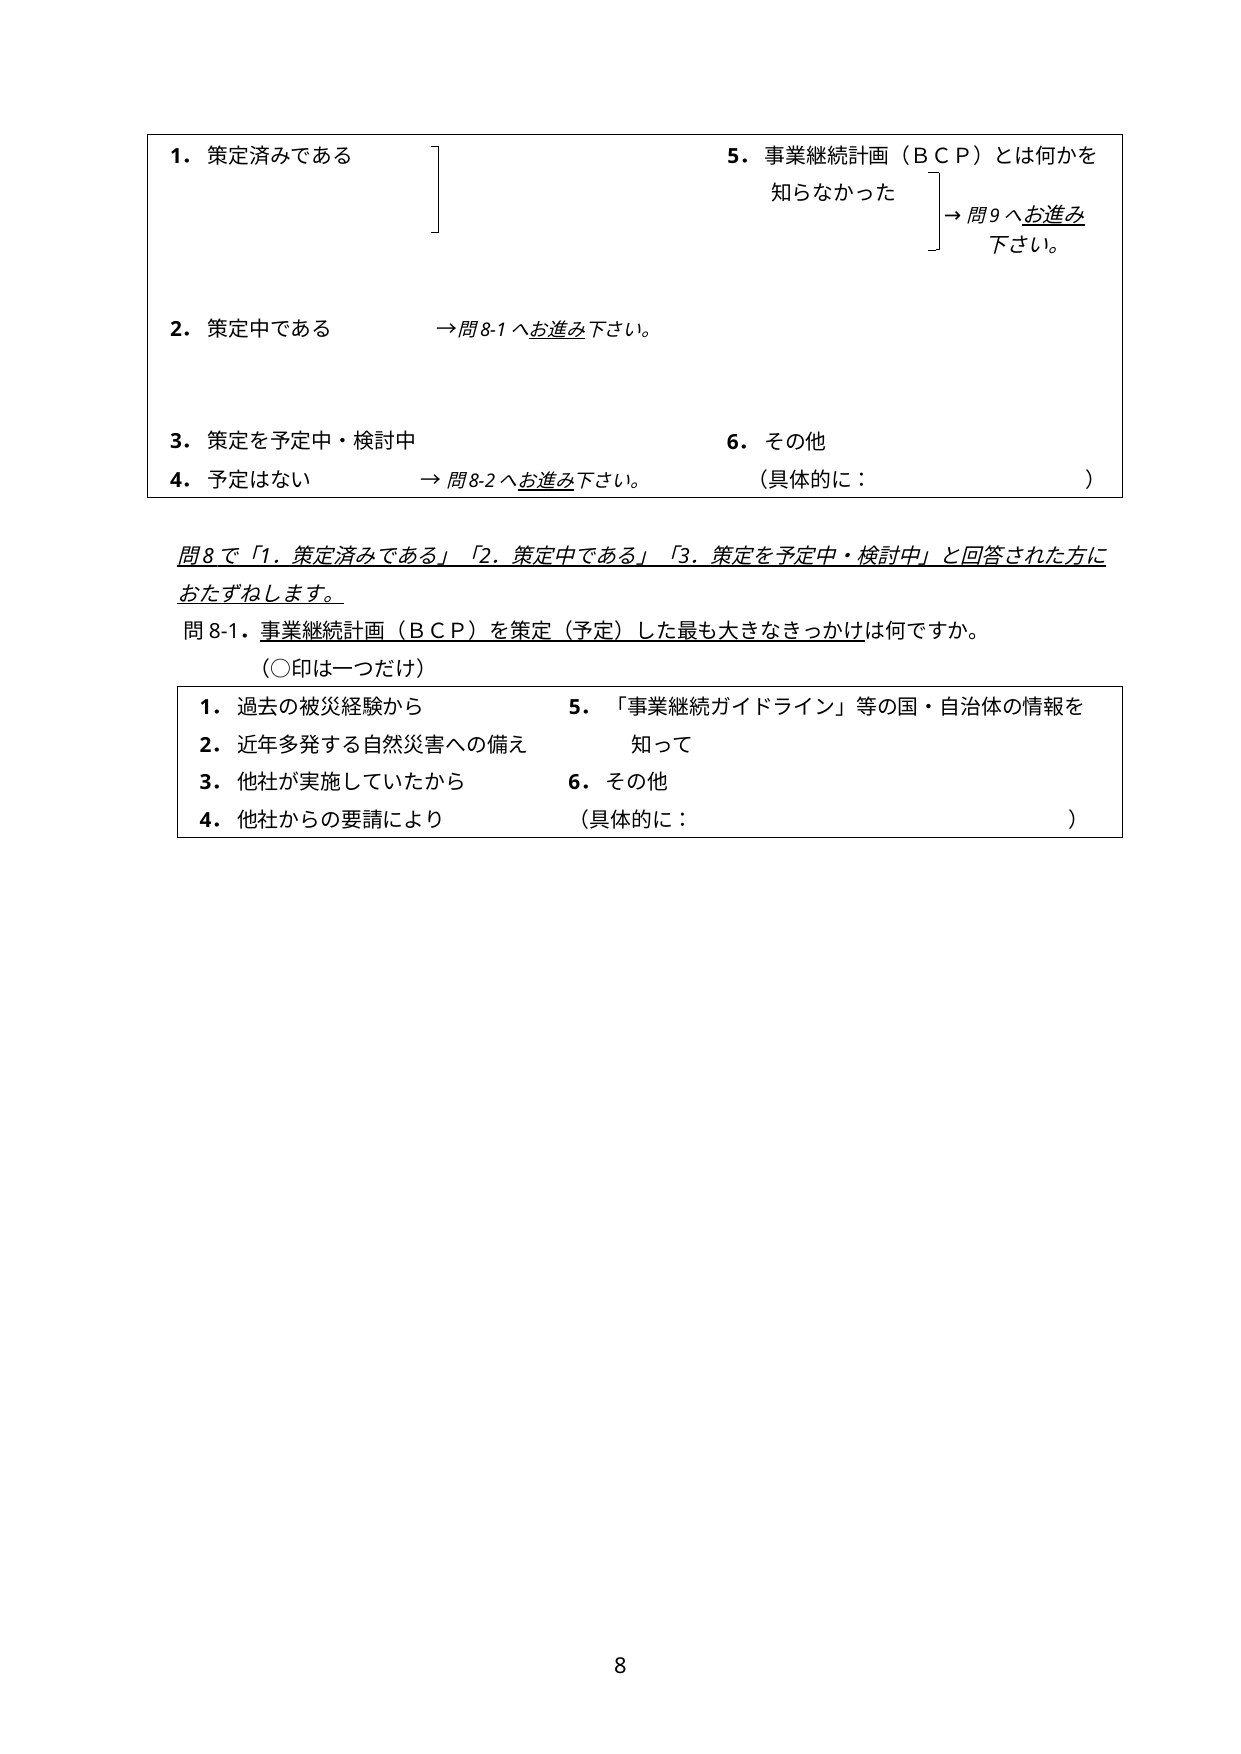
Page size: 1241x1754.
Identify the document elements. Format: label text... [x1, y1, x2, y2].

table_header 5． 事業継続計画（ＢＣＰ）とは何かを知らなかった [694, 135, 1122, 421]
table_cell 3． 他社が実施していたから [178, 762, 546, 799]
table_cell 4． 予定はない → 問8-2へお進み下さい。 [148, 459, 694, 497]
table_cell 4． 他社からの要請により [178, 799, 546, 837]
table_header 1． 策定済みである [148, 135, 694, 233]
table_cell 2． 策定中である →問8-1へお進み下さい。 [148, 233, 694, 421]
table_cell 6． その他 （具体的に： ） [694, 421, 1122, 497]
table_header 1． 過去の被災経験から 2． 近年多発する自然災害への備え [178, 687, 546, 762]
table_cell 6． その他 [546, 762, 1122, 799]
text 問8で「1．策定済みである」「2．策定中である」「3．策定を予定中・検討中」と回答された方におたずねします。 [177, 536, 1122, 611]
text （○印は一つだけ） [249, 648, 1122, 686]
table_cell （具体的に： ） [546, 799, 1122, 837]
text 問8-1．事業継続計画（ＢＣＰ）を策定（予定）した最も大きなきっかけは何ですか。 [184, 611, 1122, 648]
table_cell 3． 策定を予定中・検討中 [148, 421, 694, 459]
table_header 5． 「事業継続ガイドライン」等の国・自治体の情報を 知って [546, 687, 1122, 762]
